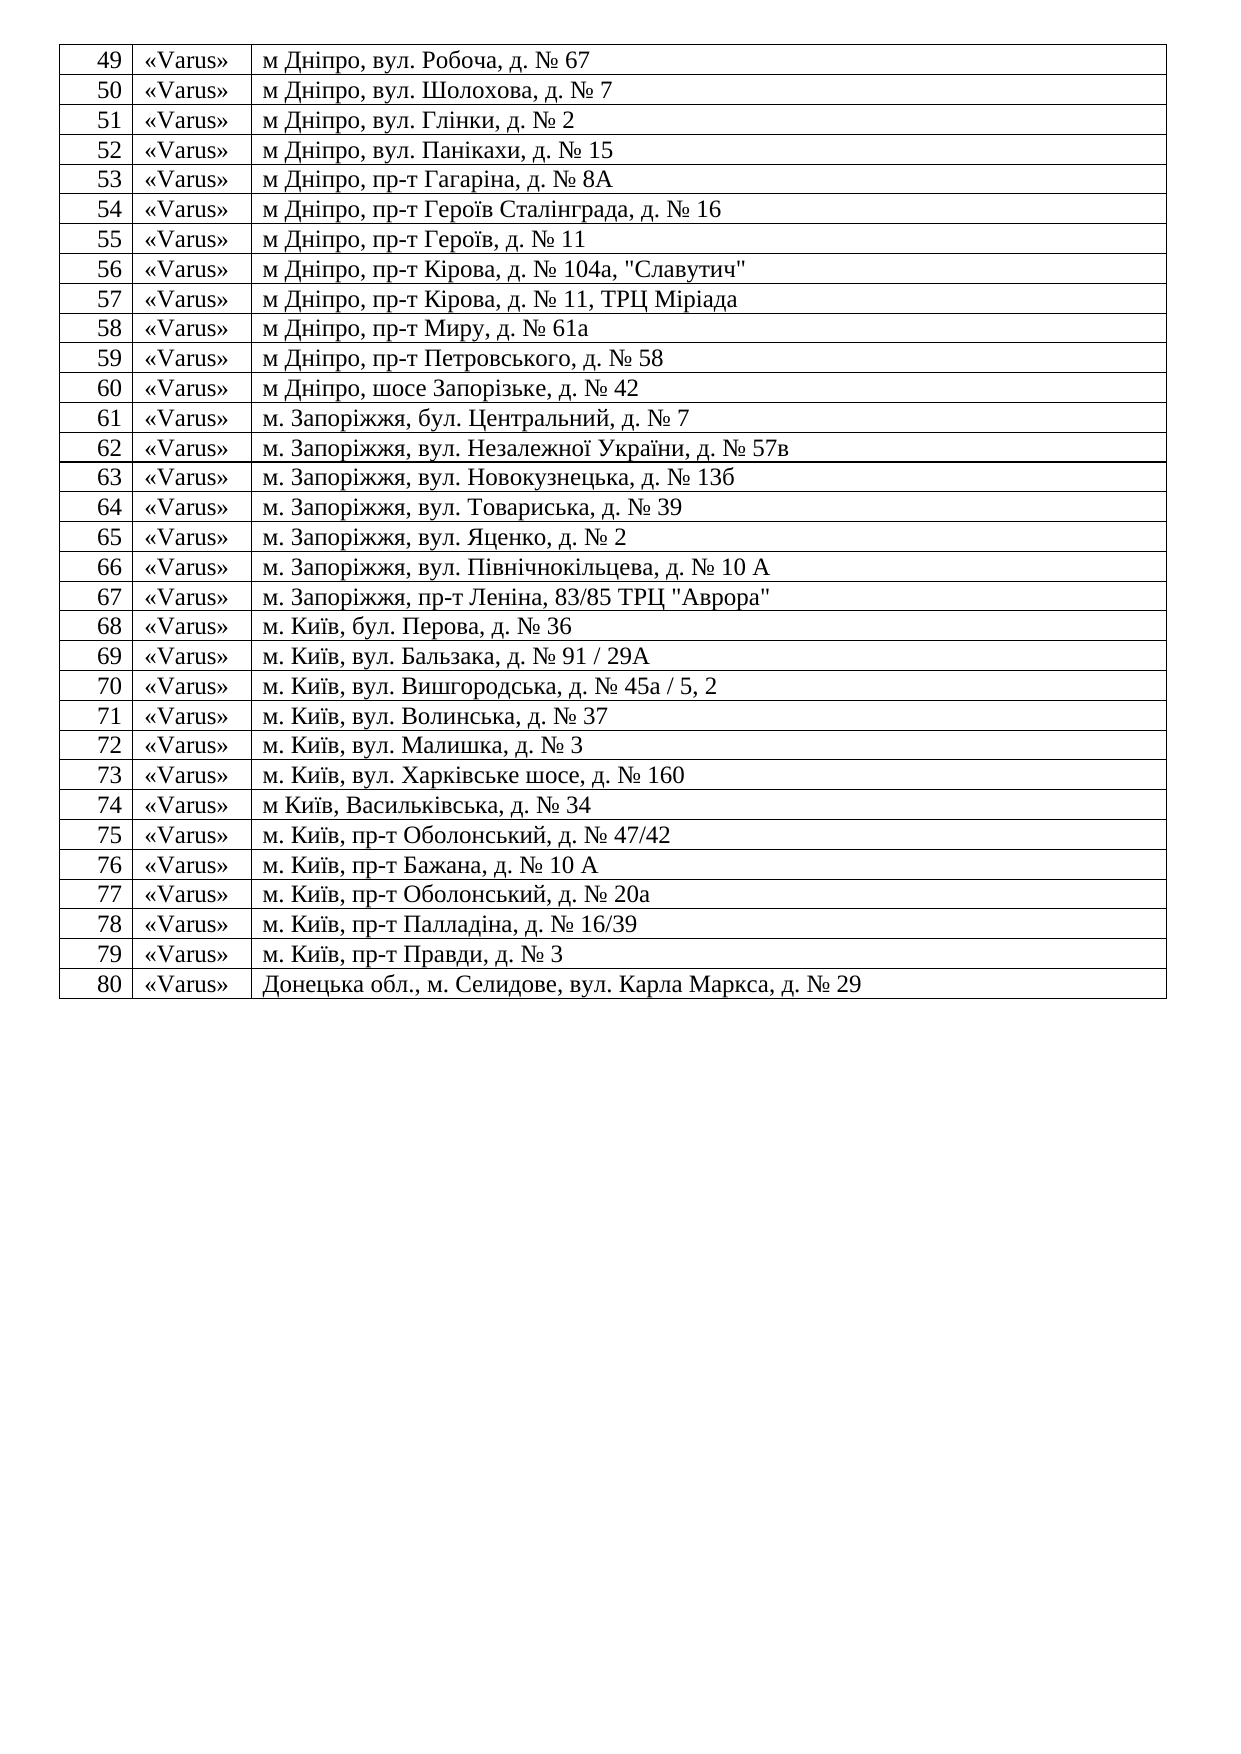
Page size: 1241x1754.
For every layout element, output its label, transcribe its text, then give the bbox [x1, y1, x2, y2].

table_cell «Varus» [133, 165, 251, 193]
table_cell 69 [60, 641, 132, 670]
table_cell м Дніпро, шосе Запорізьке, д. № 42 [252, 373, 1166, 402]
table_cell «Varus» [133, 433, 251, 461]
table_cell 66 [60, 552, 132, 581]
table_cell «Varus» [133, 343, 251, 372]
table_cell «Varus» [133, 105, 251, 134]
table_cell 55 [60, 224, 132, 253]
table_cell «Varus» [133, 403, 251, 432]
table_cell м. Київ, вул. Вишгородська, д. № 45а / 5, 2 [252, 671, 1166, 700]
table_cell м. Київ, пр-т Палладіна, д. № 16/39 [252, 909, 1166, 938]
table_cell 71 [60, 701, 132, 729]
table_cell 75 [60, 820, 132, 849]
table_cell «Varus» [133, 909, 251, 938]
table_cell «Varus» [133, 522, 251, 551]
table_cell м Дніпро, вул. Глінки, д. № 2 [252, 105, 1166, 134]
table_cell 68 [60, 611, 132, 640]
table_cell 67 [60, 582, 132, 610]
table_cell м Дніпро, пр-т Героїв Сталінграда, д. № 16 [252, 194, 1166, 223]
table_cell «Varus» [133, 939, 251, 968]
table_cell 57 [60, 284, 132, 312]
table_cell 61 [60, 403, 132, 432]
table_cell 76 [60, 850, 132, 878]
table_cell 54 [60, 194, 132, 223]
table_cell м. Запоріжжя, вул. Північнокільцева, д. № 10 А [252, 552, 1166, 581]
table_cell м. Київ, пр-т Оболонський, д. № 47/42 [252, 820, 1166, 849]
table_cell 62 [60, 433, 132, 461]
table_cell «Varus» [133, 254, 251, 283]
table_cell м. Запоріжжя, пр-т Леніна, 83/85 ТРЦ "Аврора" [252, 582, 1166, 610]
table_cell «Varus» [133, 552, 251, 581]
table_cell «Varus» [133, 790, 251, 819]
table_cell м. Київ, пр-т Оболонський, д. № 20а [252, 880, 1166, 908]
table_cell м Дніпро, пр-т Кірова, д. № 11, ТРЦ Міріада [252, 284, 1166, 312]
table_cell 78 [60, 909, 132, 938]
table_cell 51 [60, 105, 132, 134]
table_cell м Дніпро, вул. Панікахи, д. № 15 [252, 135, 1166, 163]
table_cell 74 [60, 790, 132, 819]
table_cell «Varus» [133, 820, 251, 849]
table_cell Донецька обл., м. Селидове, вул. Карла Маркса, д. № 29 [252, 969, 1166, 998]
table_cell «Varus» [133, 463, 251, 491]
table_cell м Дніпро, пр-т Кірова, д. № 104а, "Славутич" [252, 254, 1166, 283]
table_cell м. Київ, пр-т Бажана, д. № 10 А [252, 850, 1166, 878]
table_cell «Varus» [133, 701, 251, 729]
table_cell «Varus» [133, 194, 251, 223]
table_cell м Дніпро, вул. Шолохова, д. № 7 [252, 75, 1166, 104]
table_cell 72 [60, 731, 132, 759]
table_cell м Дніпро, пр-т Гагаріна, д. № 8А [252, 165, 1166, 193]
table_cell 56 [60, 254, 132, 283]
table_cell м. Київ, вул. Волинська, д. № 37 [252, 701, 1166, 729]
table_cell «Varus» [133, 611, 251, 640]
table_cell «Varus» [133, 969, 251, 998]
table_cell «Varus» [133, 373, 251, 402]
table_cell «Varus» [133, 582, 251, 610]
table_cell «Varus» [133, 224, 251, 253]
table_cell м Дніпро, пр-т Героїв, д. № 11 [252, 224, 1166, 253]
table_cell м. Київ, вул. Бальзака, д. № 91 / 29А [252, 641, 1166, 670]
table_cell 64 [60, 492, 132, 521]
table_cell «Varus» [133, 731, 251, 759]
table_cell м Київ, Васильківська, д. № 34 [252, 790, 1166, 819]
table_cell м Дніпро, вул. Робоча, д. № 67 [252, 45, 1166, 74]
table_cell 65 [60, 522, 132, 551]
table_cell м Дніпро, пр-т Миру, д. № 61а [252, 314, 1166, 342]
table_cell 53 [60, 165, 132, 193]
table_cell м. Київ, бул. Перова, д. № 36 [252, 611, 1166, 640]
table_cell 58 [60, 314, 132, 342]
table_cell 70 [60, 671, 132, 700]
table_cell «Varus» [133, 492, 251, 521]
table_cell м. Запоріжжя, вул. Незалежної України, д. № 57в [252, 433, 1166, 461]
table_cell 60 [60, 373, 132, 402]
table_cell 77 [60, 880, 132, 908]
table_cell м Дніпро, пр-т Петровського, д. № 58 [252, 343, 1166, 372]
table_cell 49 [60, 45, 132, 74]
table_cell м. Київ, вул. Харківське шосе, д. № 160 [252, 760, 1166, 789]
table_cell 73 [60, 760, 132, 789]
table_cell «Varus» [133, 850, 251, 878]
table_cell «Varus» [133, 45, 251, 74]
table_cell м. Запоріжжя, вул. Товариська, д. № 39 [252, 492, 1166, 521]
table_cell м. Запоріжжя, вул. Яценко, д. № 2 [252, 522, 1166, 551]
table_cell 50 [60, 75, 132, 104]
table_cell «Varus» [133, 880, 251, 908]
table_cell 52 [60, 135, 132, 163]
table_cell «Varus» [133, 314, 251, 342]
table_cell м. Запоріжжя, вул. Новокузнецька, д. № 13б [252, 463, 1166, 491]
table_cell м. Київ, вул. Малишка, д. № 3 [252, 731, 1166, 759]
table_cell «Varus» [133, 671, 251, 700]
table_cell м. Київ, пр-т Правди, д. № 3 [252, 939, 1166, 968]
table_cell 63 [60, 463, 132, 491]
table_cell «Varus» [133, 135, 251, 163]
table_cell 79 [60, 939, 132, 968]
table_cell м. Запоріжжя, бул. Центральний, д. № 7 [252, 403, 1166, 432]
table_cell «Varus» [133, 641, 251, 670]
table_cell 80 [60, 969, 132, 998]
table_cell «Varus» [133, 760, 251, 789]
table_cell 59 [60, 343, 132, 372]
table_cell «Varus» [133, 284, 251, 312]
table_cell «Varus» [133, 75, 251, 104]
